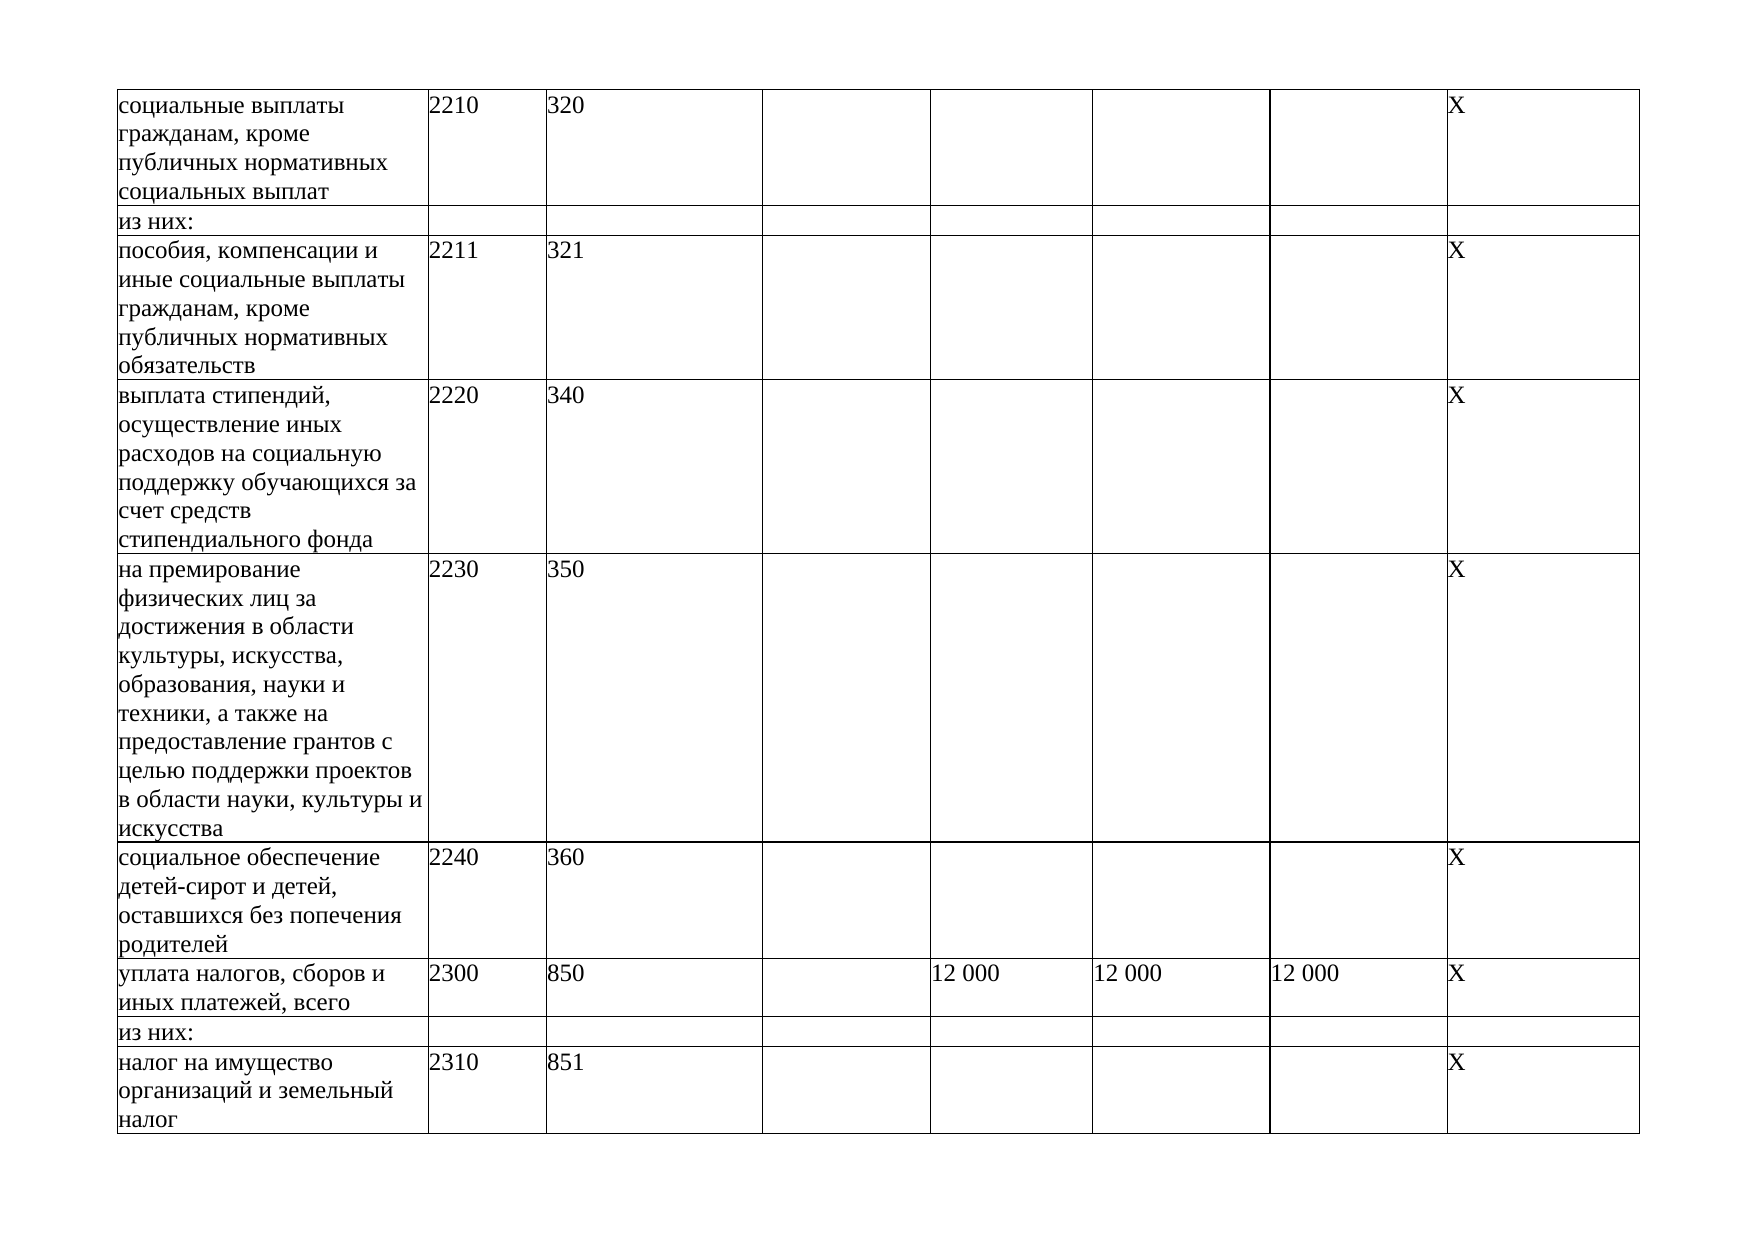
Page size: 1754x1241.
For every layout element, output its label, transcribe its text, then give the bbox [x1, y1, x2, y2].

table_cell [547, 1017, 762, 1046]
table_cell [931, 843, 1092, 957]
table_cell [1271, 90, 1447, 205]
table_cell [1271, 1017, 1447, 1046]
table_cell 321 [547, 236, 762, 379]
table_cell [931, 554, 1092, 841]
table_cell 12 000 [1093, 959, 1269, 1016]
table_cell 360 [547, 843, 762, 957]
table_cell 350 [547, 554, 762, 841]
table_cell 2230 [429, 554, 546, 841]
table_cell [1093, 380, 1269, 553]
table_cell [429, 1017, 546, 1046]
table_cell [763, 959, 930, 1016]
table_cell [763, 206, 930, 234]
table_cell социальные выплаты гражданам, кроме публичных нормативных социальных выплат [118, 90, 428, 205]
table_cell X [1448, 1047, 1639, 1133]
table_cell X [1448, 380, 1639, 553]
table_cell 2211 [429, 236, 546, 379]
table_cell [1271, 554, 1447, 841]
table_cell [763, 843, 930, 957]
table_cell [763, 236, 930, 379]
table_cell [1448, 1017, 1639, 1046]
table_cell [763, 90, 930, 205]
table_cell [1448, 206, 1639, 234]
table_cell 2210 [429, 90, 546, 205]
table_cell 2310 [429, 1047, 546, 1133]
table_cell [931, 1047, 1092, 1133]
table_cell [931, 90, 1092, 205]
table_cell [763, 554, 930, 841]
table_cell [1271, 236, 1447, 379]
table_cell [429, 206, 546, 234]
table_cell из них: [118, 206, 428, 234]
table_cell [931, 236, 1092, 379]
table_cell X [1448, 236, 1639, 379]
table_cell 2300 [429, 959, 546, 1016]
table_cell [1093, 554, 1269, 841]
table_cell 340 [547, 380, 762, 553]
table_cell [1093, 843, 1269, 957]
table_cell X [1448, 90, 1639, 205]
table_cell социальное обеспечение детей-сирот и детей, оставшихся без попечения родителей [118, 843, 428, 957]
table_cell [1271, 380, 1447, 553]
table_cell [763, 1047, 930, 1133]
table_cell [1093, 206, 1269, 234]
table_cell [1271, 206, 1447, 234]
table_cell [763, 380, 930, 553]
table_cell X [1448, 843, 1639, 957]
table_cell 2240 [429, 843, 546, 957]
table_cell [931, 1017, 1092, 1046]
table_cell X [1448, 554, 1639, 841]
table_cell 12 000 [1271, 959, 1447, 1016]
table_cell пособия, компенсации и иные социальные выплаты гражданам, кроме публичных нормативных обязательств [118, 236, 428, 379]
table_cell [931, 206, 1092, 234]
table_cell 850 [547, 959, 762, 1016]
table_cell [1093, 90, 1269, 205]
table_cell из них: [118, 1017, 428, 1046]
table_cell [1093, 1017, 1269, 1046]
table_cell на премирование физических лиц за достижения в области культуры, искусства, образования, науки и техники, а также на предоставление грантов с целью поддержки проектов в области науки, культуры и искусства [118, 554, 428, 841]
table_cell [1271, 843, 1447, 957]
table_cell [1271, 1047, 1447, 1133]
table_cell уплата налогов, сборов и иных платежей, всего [118, 959, 428, 1016]
table_cell выплата стипендий, осуществление иных расходов на социальную поддержку обучающихся за счет средств стипендиального фонда [118, 380, 428, 553]
table_cell [1093, 236, 1269, 379]
table_cell 320 [547, 90, 762, 205]
table_cell [931, 380, 1092, 553]
table_cell X [1448, 959, 1639, 1016]
table_cell 12 000 [931, 959, 1092, 1016]
table_cell налог на имущество организаций и земельный налог [118, 1047, 428, 1133]
table_cell 851 [547, 1047, 762, 1133]
table_cell 2220 [429, 380, 546, 553]
table_cell [763, 1017, 930, 1046]
table_cell [547, 206, 762, 234]
table_cell [1093, 1047, 1269, 1133]
